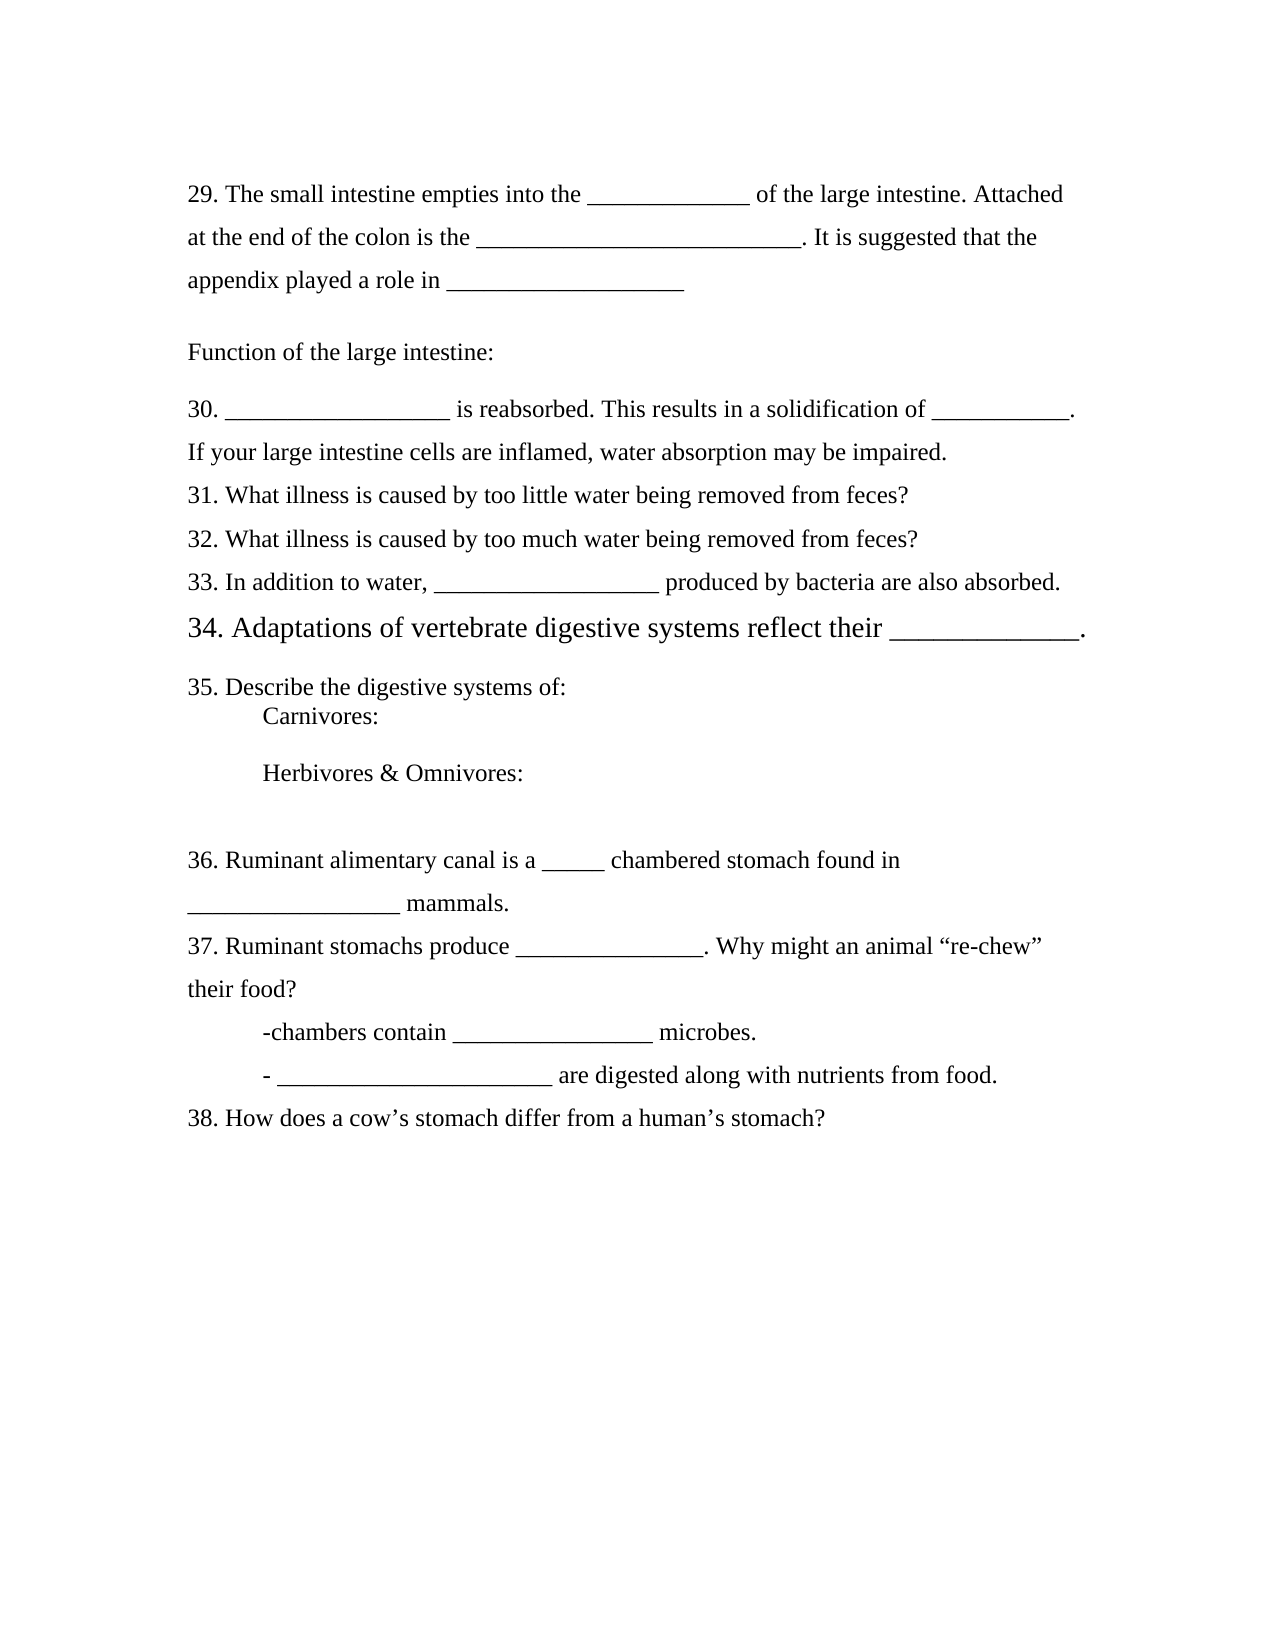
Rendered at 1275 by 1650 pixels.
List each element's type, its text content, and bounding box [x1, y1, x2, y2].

text -chambers contain ________________ microbes. [187, 1017, 1087, 1046]
text Function of the large intestine: [187, 337, 1087, 366]
text 30. __________________ is reabsorbed. This results in a solidification of ___________. If your large intestine cells are inflamed, water absorption may be impaired. [187, 394, 1087, 466]
text 29. The small intestine empties into the _____________ of the large intestine. Attached at the end of the colon is the __________________________. It is suggested that the appendix played a role in ___________________ [187, 179, 1087, 294]
text 34. Adaptations of vertebrate digestive systems reflect their _____________. [187, 610, 1087, 643]
text 35. Describe the digestive systems of: [187, 672, 1087, 701]
text Carnivores: [187, 701, 1087, 730]
text 32. What illness is caused by too much water being removed from feces? [187, 524, 1087, 552]
text 37. Ruminant stomachs produce _______________. Why might an animal “re-chew” their food? [187, 931, 1087, 1003]
text - ______________________ are digested along with nutrients from food. [187, 1060, 1087, 1089]
text 38. How does a cow’s stomach differ from a human’s stomach? [187, 1103, 1087, 1132]
text 36. Ruminant alimentary canal is a _____ chambered stomach found in _________________ mammals. [187, 845, 1087, 917]
text Herbivores & Omnivores: [187, 758, 1087, 787]
text 33. In addition to water, __________________ produced by bacteria are also absorbed. [187, 567, 1087, 596]
text 31. What illness is caused by too little water being removed from feces? [187, 481, 1087, 509]
